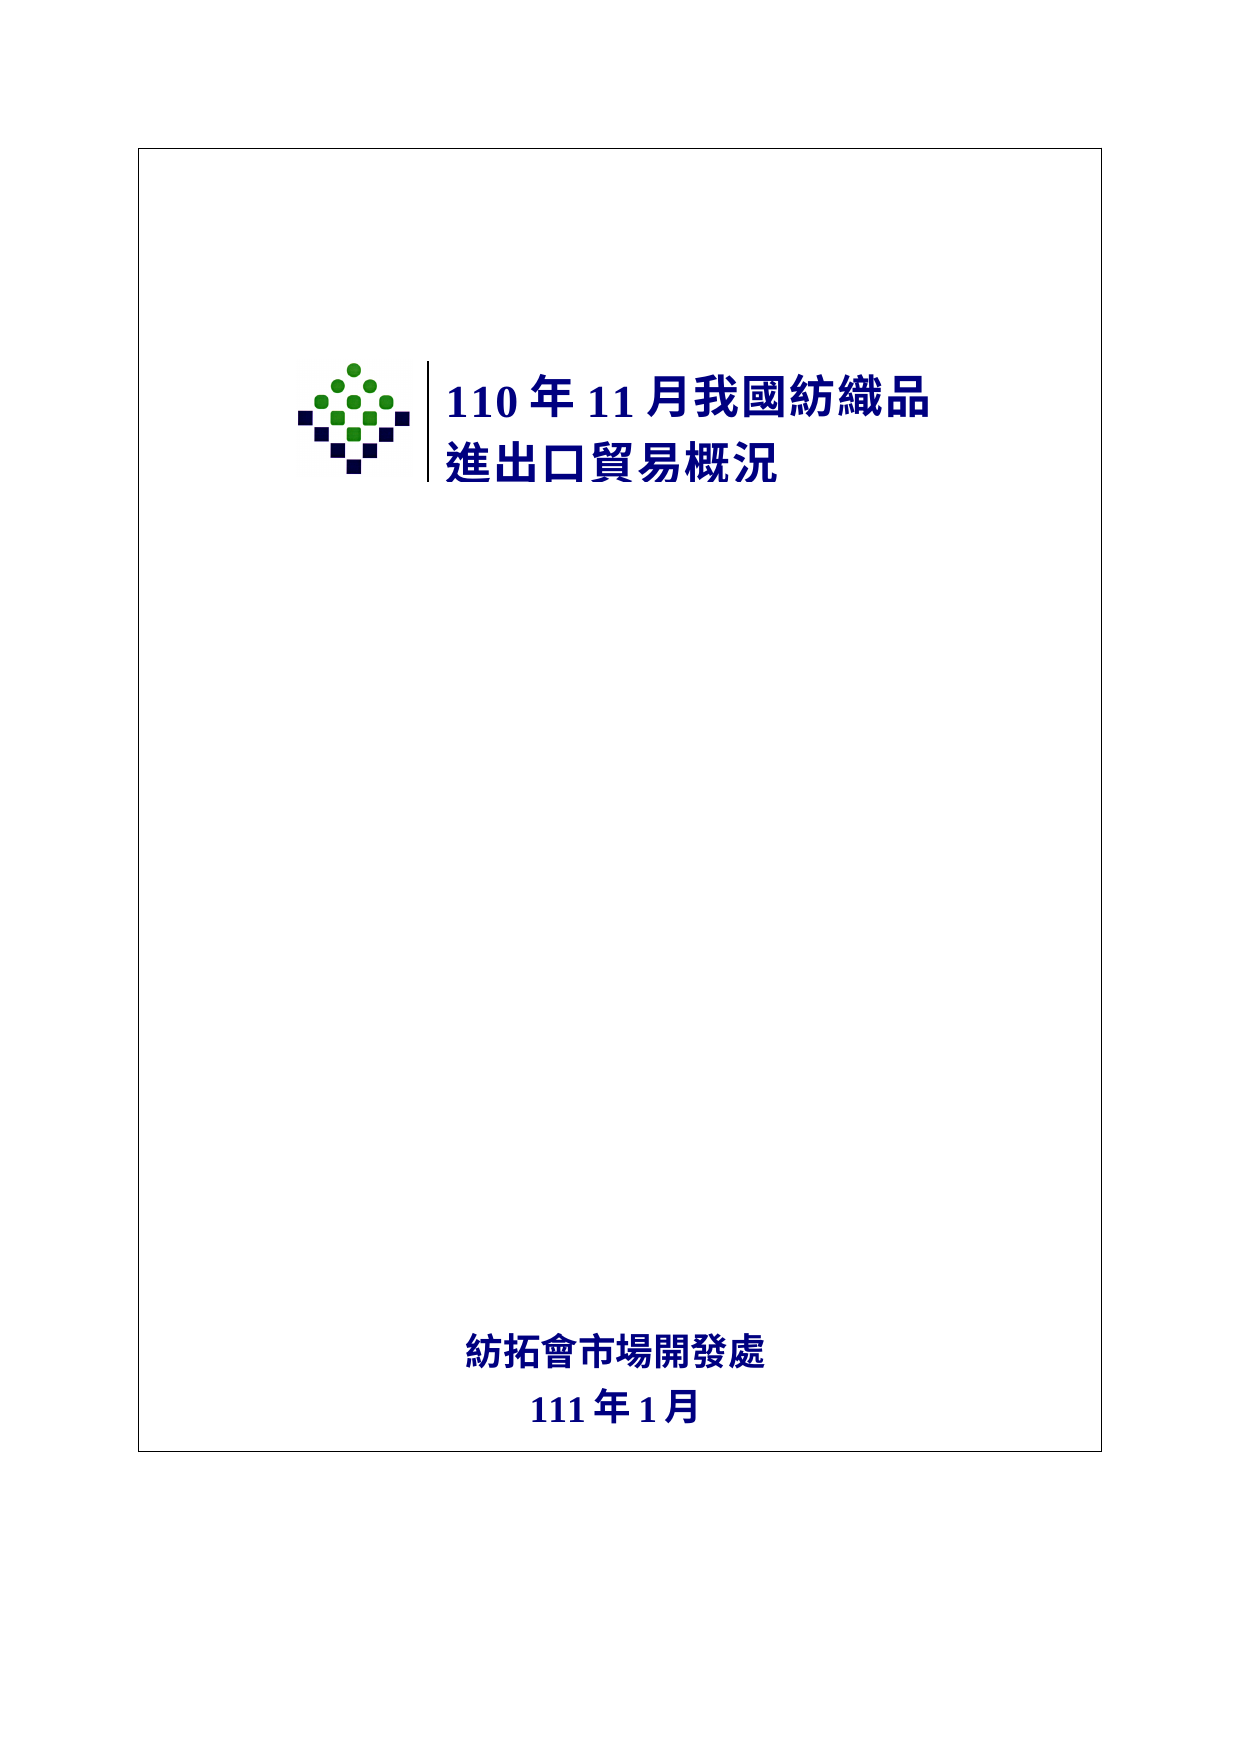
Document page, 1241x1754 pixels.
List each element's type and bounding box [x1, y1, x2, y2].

picture [295, 359, 413, 477]
